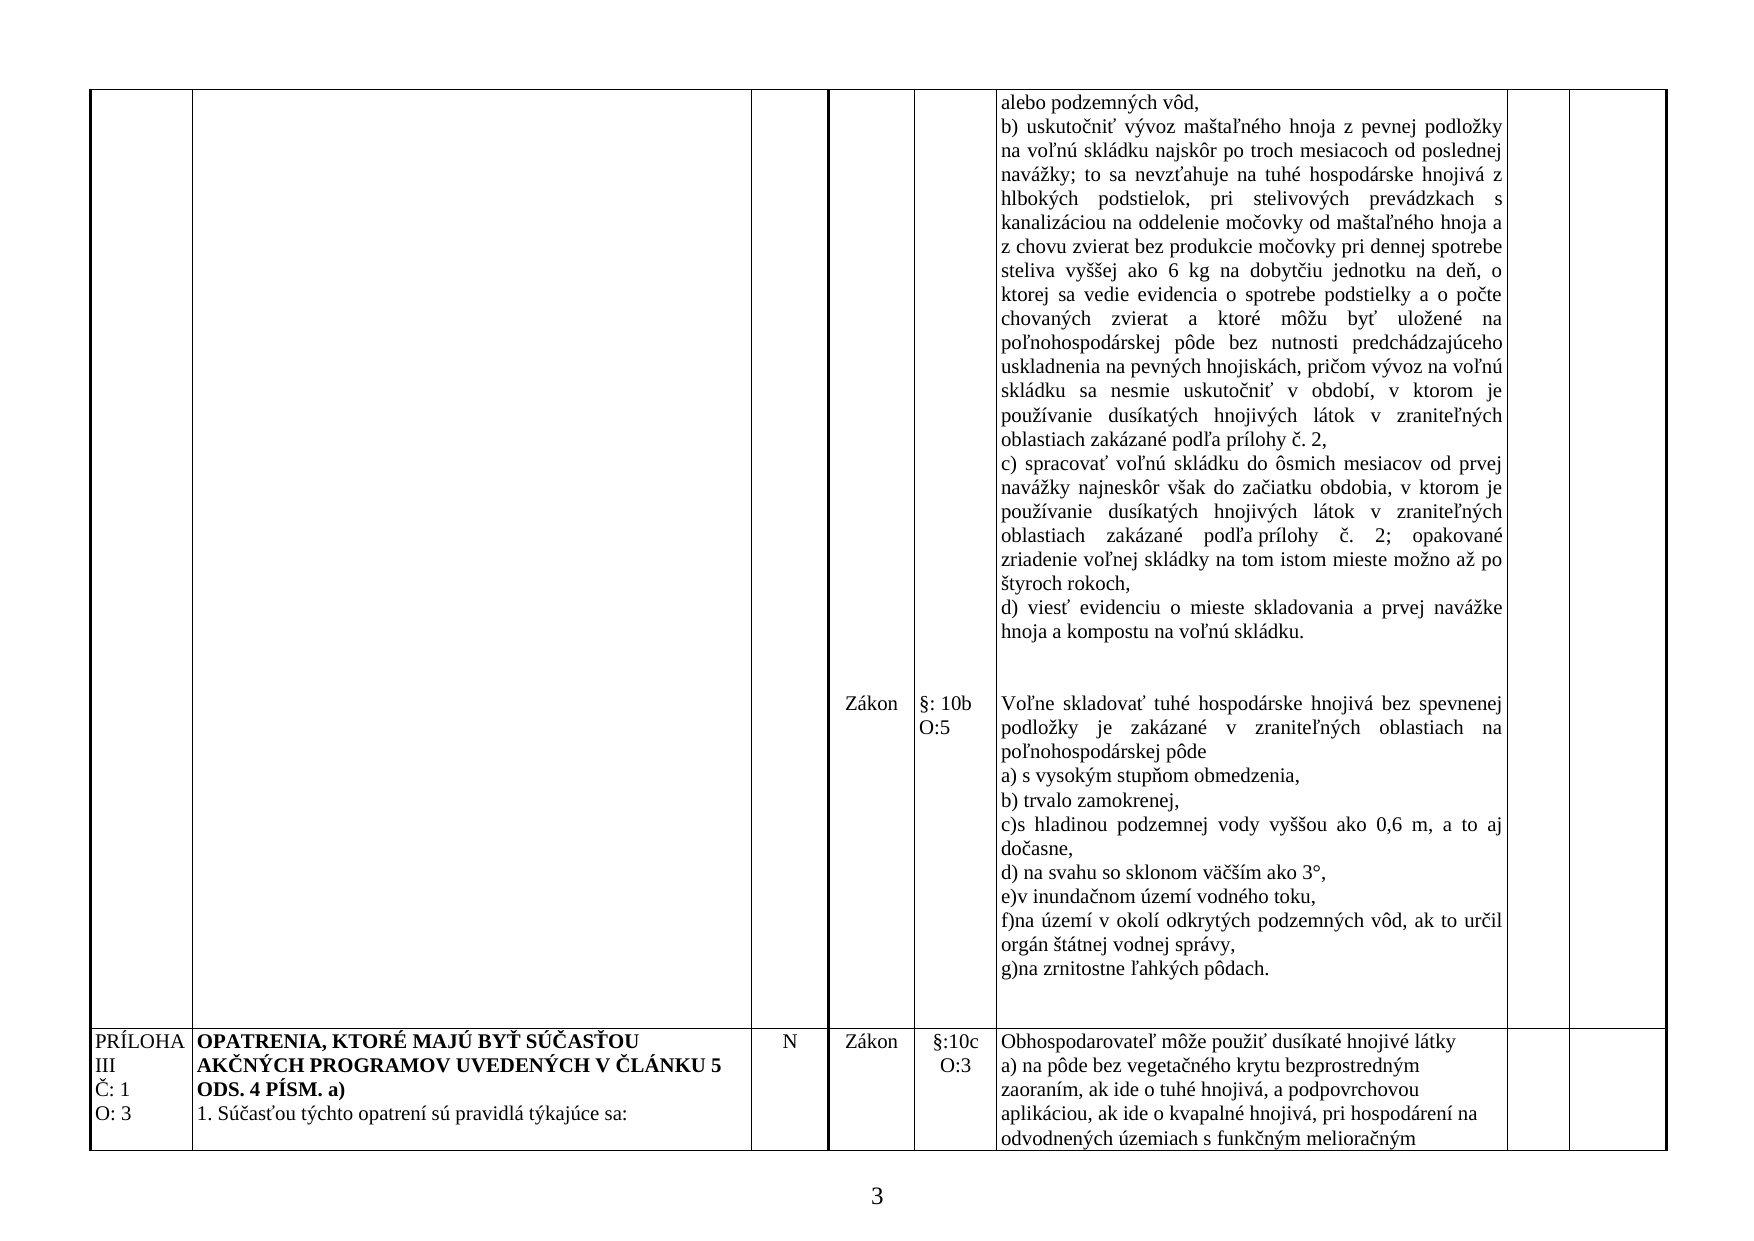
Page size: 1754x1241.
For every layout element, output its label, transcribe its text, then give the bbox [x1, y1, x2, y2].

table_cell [915, 90, 996, 1028]
table_cell Zákon Zákon Zákon [830, 1029, 914, 1149]
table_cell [915, 1029, 996, 1149]
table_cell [193, 1029, 751, 1149]
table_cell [92, 1029, 192, 1149]
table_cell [193, 90, 751, 1028]
table_cell N [752, 90, 827, 1028]
table_cell Ú [1508, 90, 1569, 1028]
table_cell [830, 90, 914, 1028]
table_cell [92, 90, 192, 1028]
table_cell [1508, 1029, 1569, 1149]
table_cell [997, 1029, 1507, 1149]
table_cell [1570, 1029, 1665, 1149]
table_cell [1570, 90, 1665, 1028]
table_cell N [752, 1029, 827, 1149]
